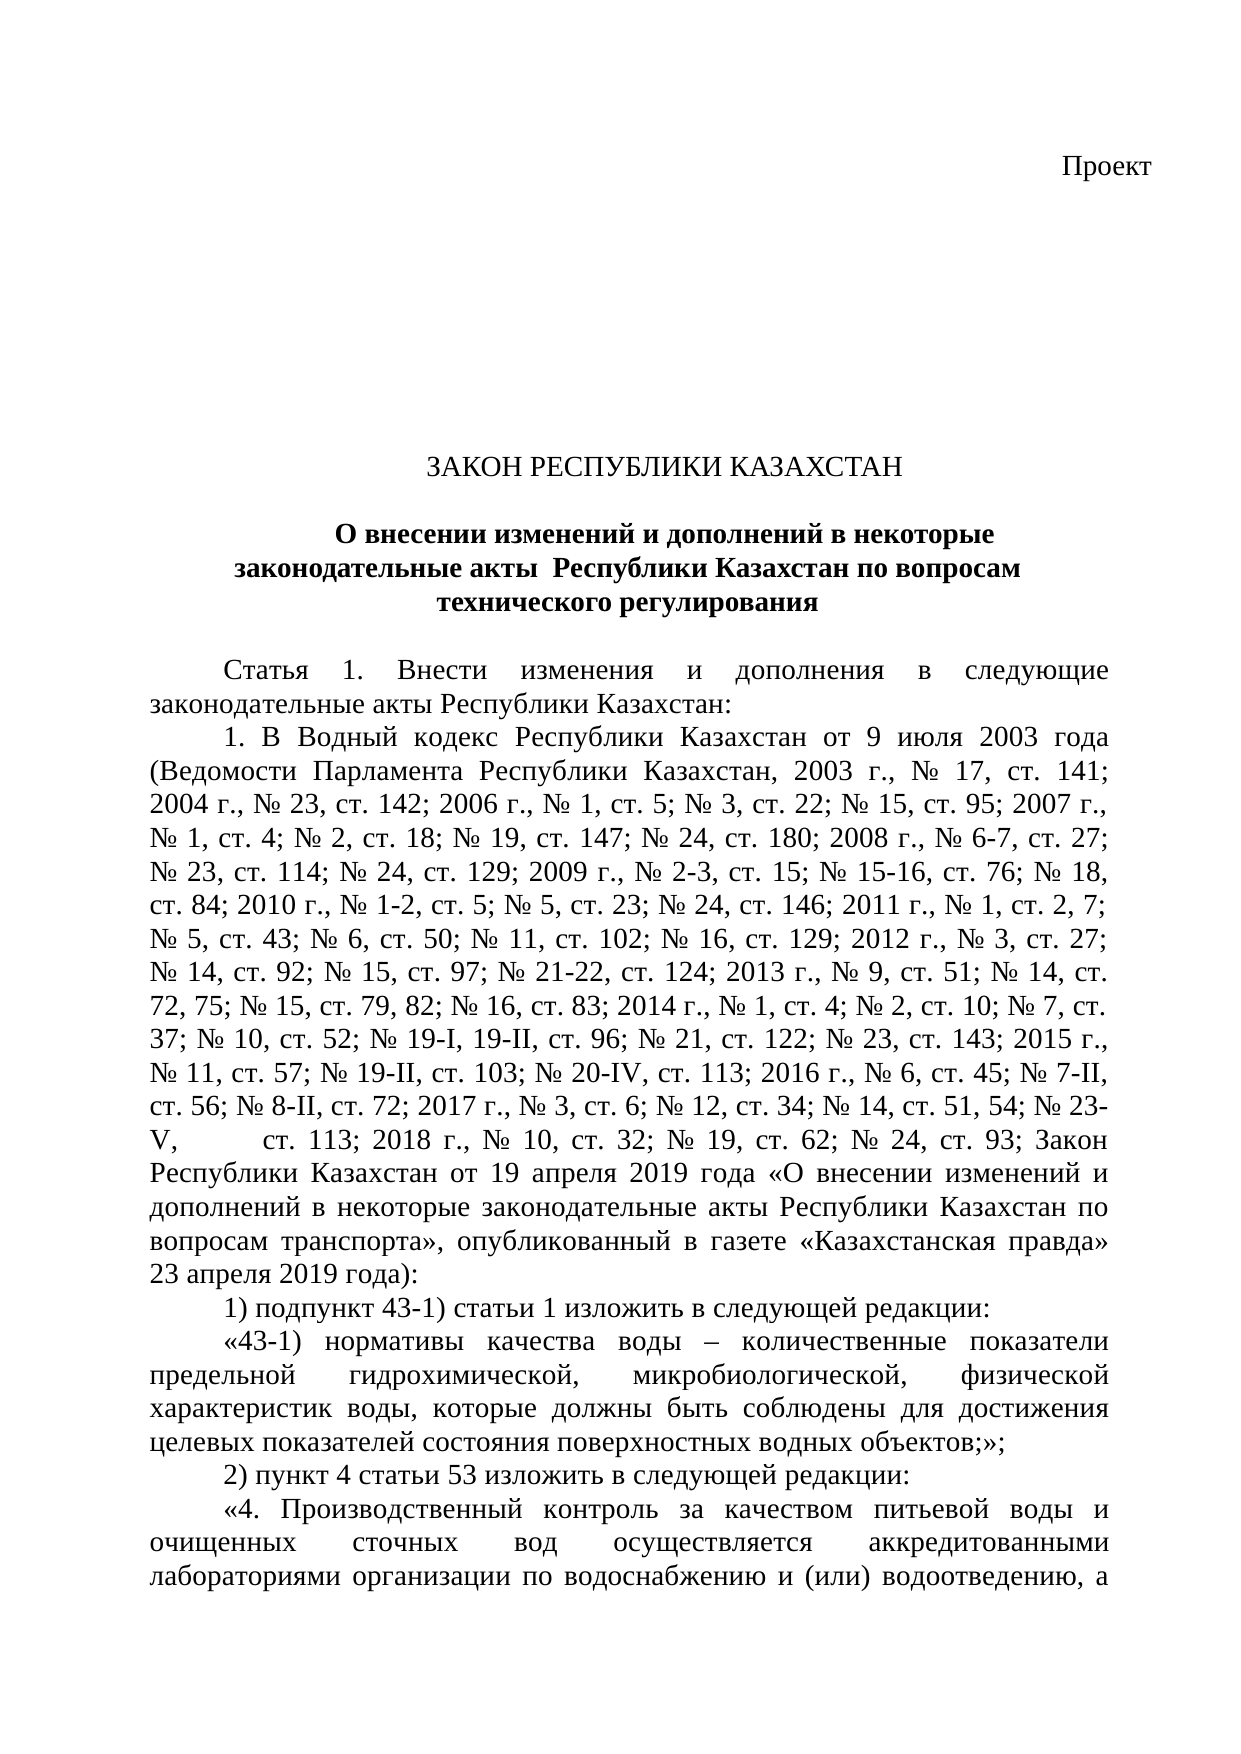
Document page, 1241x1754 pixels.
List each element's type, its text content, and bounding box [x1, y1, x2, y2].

text О внесении изменений и дополнений в некоторые законодательные акты Республики Казахстан по вопросам технического регулирования [148, 517, 1107, 617]
text Проект [148, 148, 1152, 181]
text Закон Республики Казахстан [148, 449, 1107, 483]
